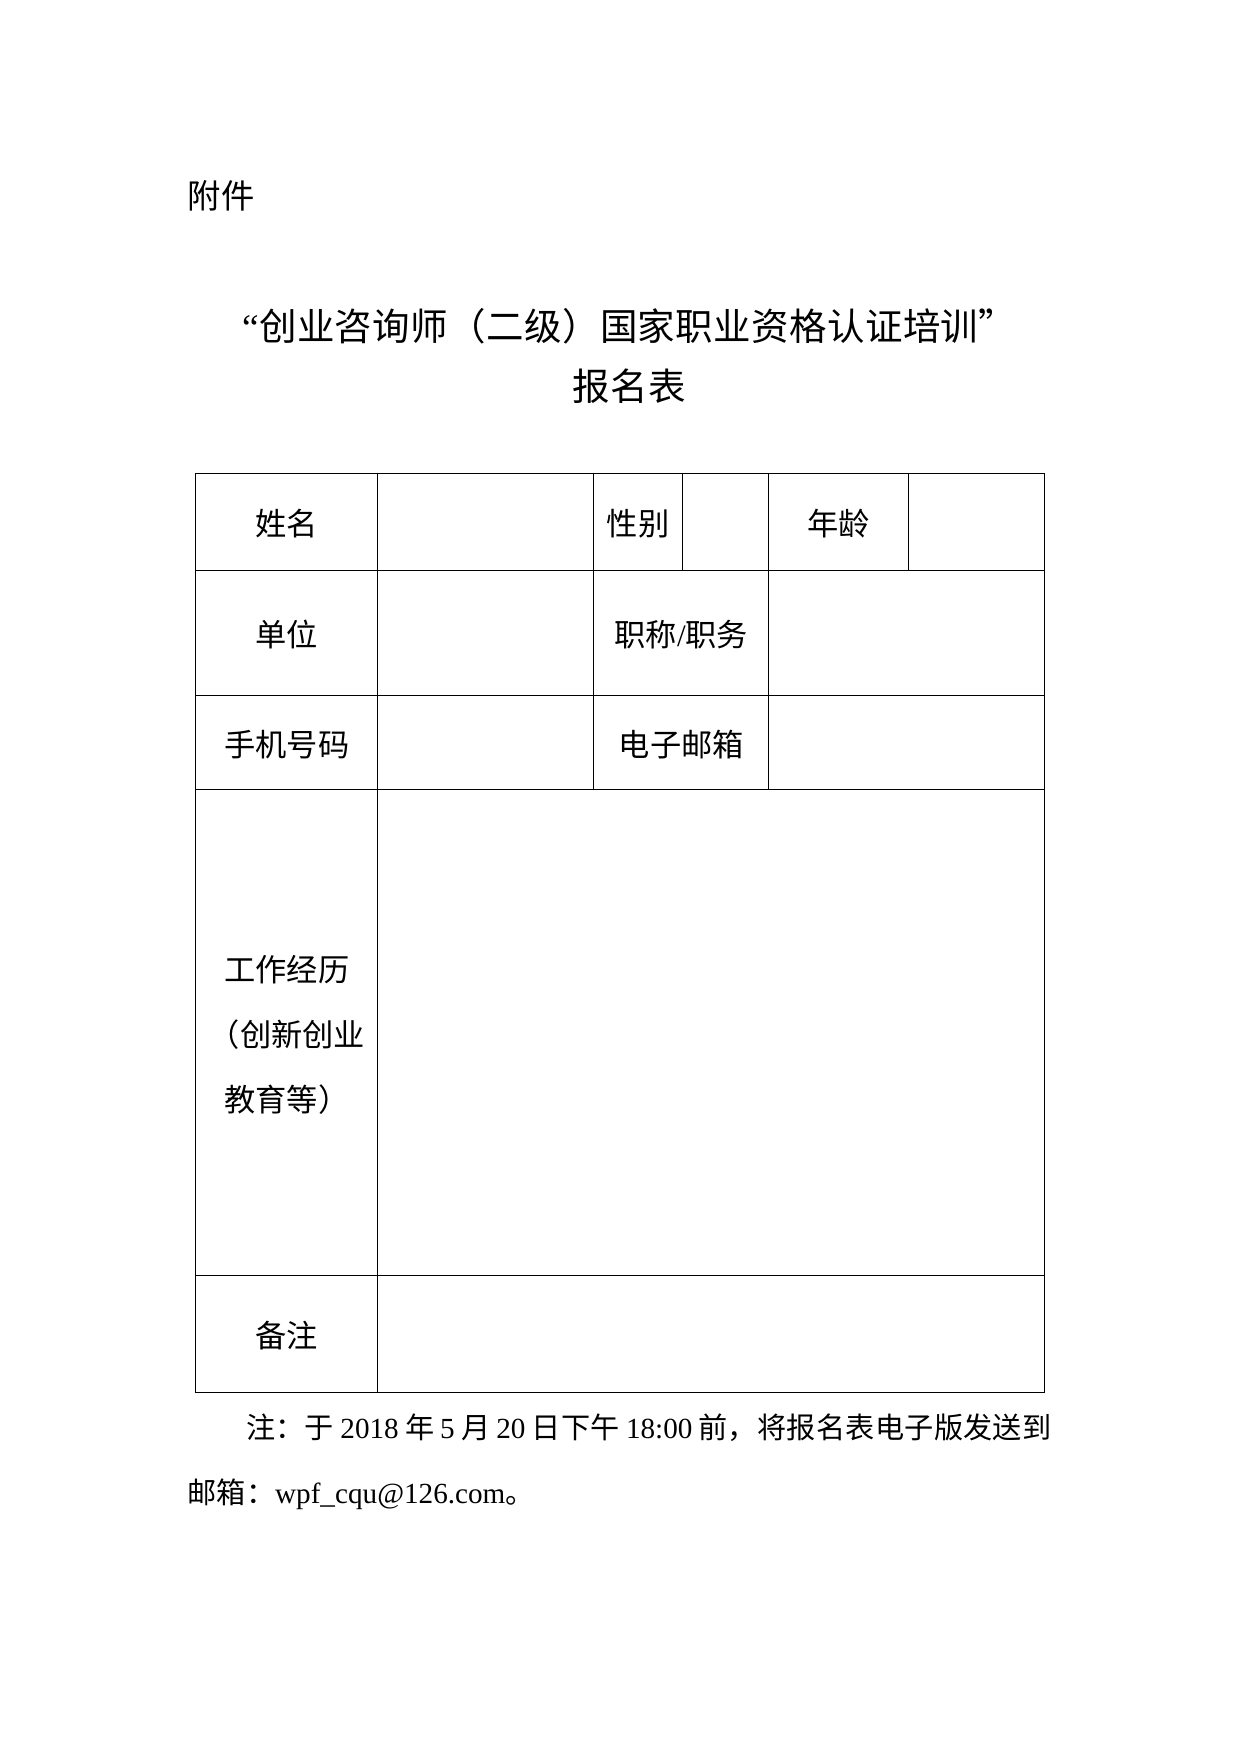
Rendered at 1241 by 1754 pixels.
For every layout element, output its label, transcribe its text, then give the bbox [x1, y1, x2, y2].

table_header 姓名 [196, 474, 377, 570]
table_cell [769, 571, 1044, 695]
table_cell 备注 [196, 1276, 377, 1392]
table_cell [378, 696, 593, 789]
text “创业咨询师（二级）国家职业资格认证培训” [187, 292, 1053, 352]
table_header 性别 [594, 474, 682, 570]
table_cell 手机号码 [196, 696, 377, 789]
table_header [378, 474, 593, 570]
table_cell [378, 1276, 1044, 1392]
table_cell 单位 [196, 571, 377, 695]
text 注：于2018年5月20日下午18:00前，将报名表电子版发送到邮箱：wpf_cqu@126.com。 [187, 1393, 1053, 1523]
table_cell [378, 790, 1044, 1275]
table_header 年龄 [769, 474, 908, 570]
text 附件 [187, 162, 1053, 227]
table_cell 电子邮箱 [594, 696, 768, 789]
table_cell [769, 696, 1044, 789]
table_cell 工作经历 （创新创业教育等） [196, 790, 377, 1275]
table_header [683, 474, 768, 570]
table_header [909, 474, 1044, 570]
table_cell [378, 571, 593, 695]
table_cell 职称/职务 [594, 571, 768, 695]
text 报名表 [187, 352, 1053, 413]
